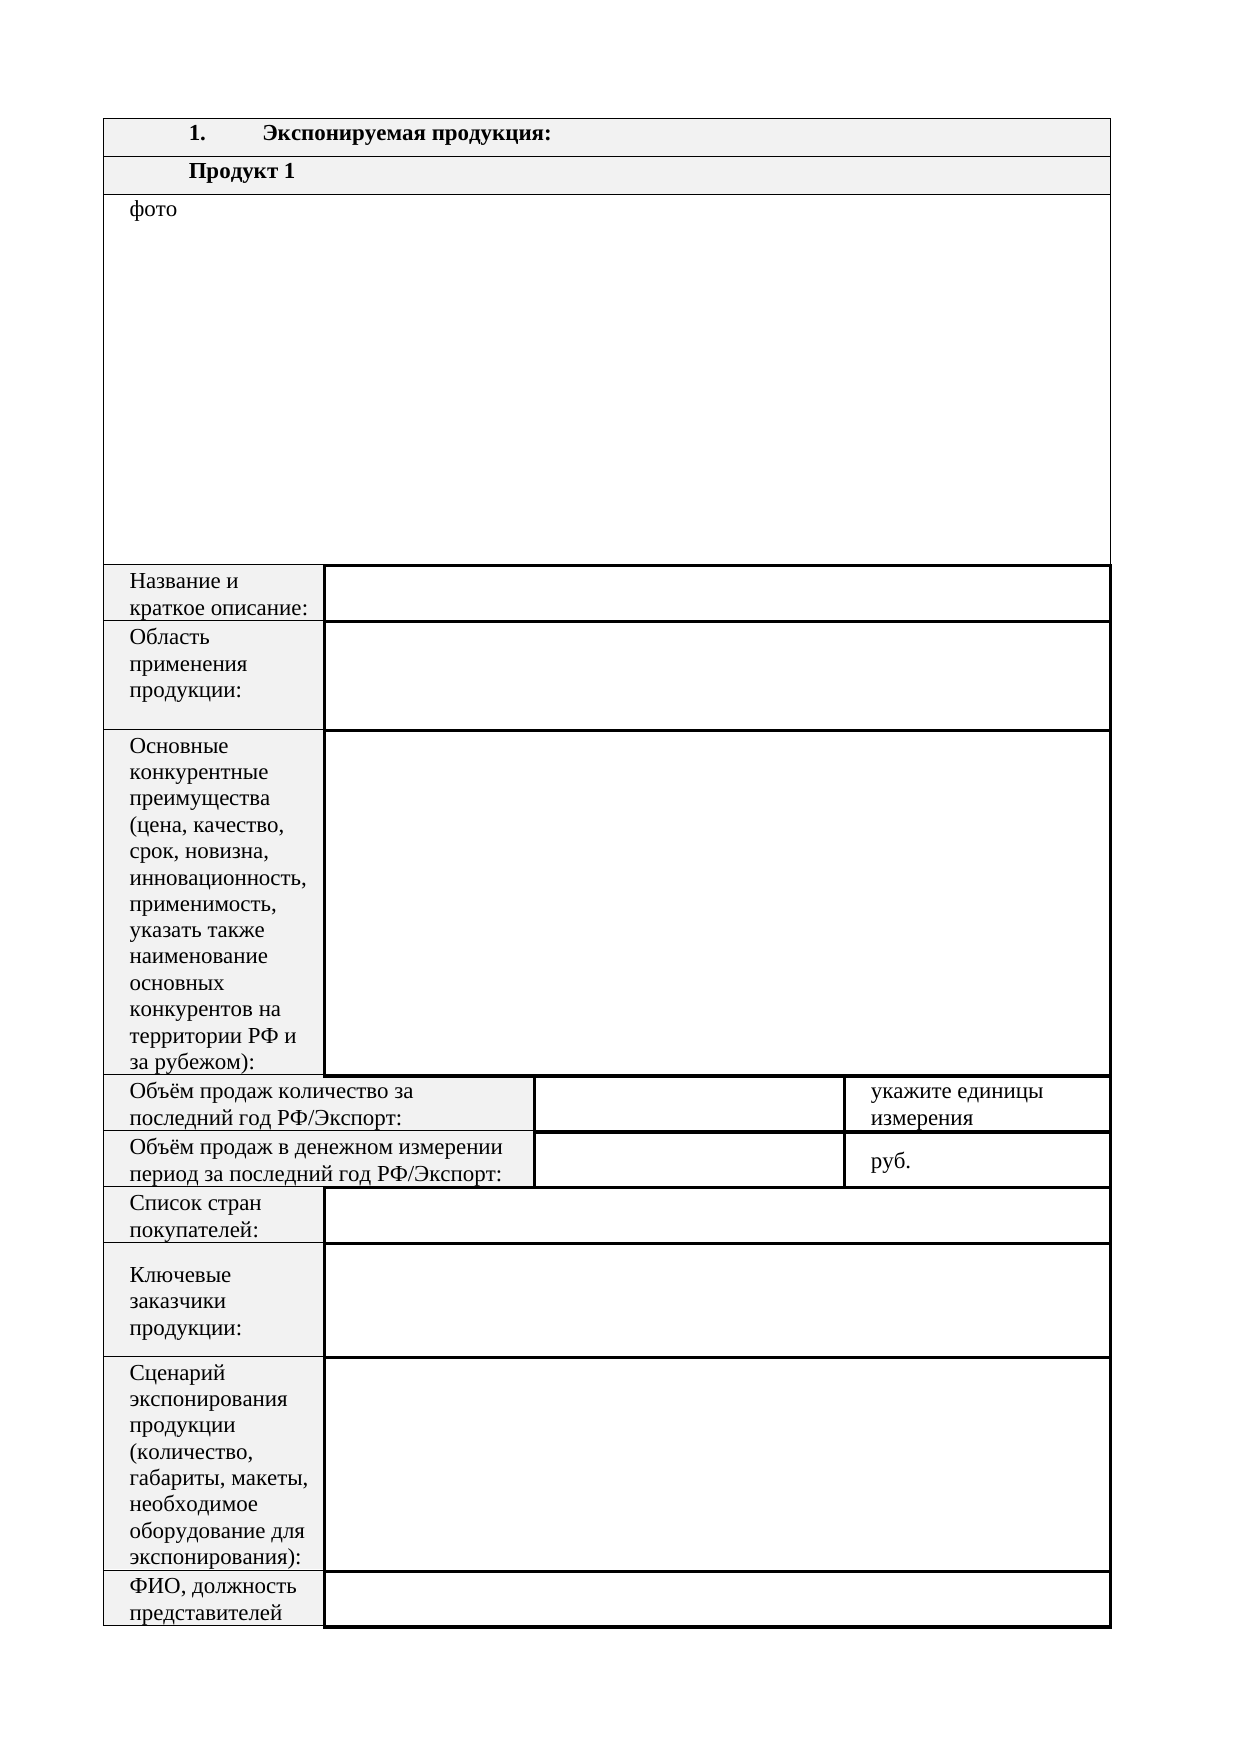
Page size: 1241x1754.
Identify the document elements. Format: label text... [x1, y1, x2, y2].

table_cell фото [104, 195, 1110, 564]
table_cell Список стран покупателей: [104, 1187, 323, 1242]
table_cell Объём продаж количество за последний год РФ/Экспорт: [104, 1075, 533, 1130]
table_cell Объём продаж в денежном измерении период за последний год РФ/Экспорт: [104, 1131, 533, 1186]
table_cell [104, 1571, 323, 1625]
table_cell укажите единицы измерения [846, 1078, 1109, 1130]
table_cell [326, 732, 1109, 1074]
table_cell [326, 567, 1109, 620]
table_cell [326, 623, 1109, 729]
table_cell Основные конкурентные преимущества (цена, качество, срок, новизна, инновационность, применимость, указать также наименование основных конкурентов на территории РФ и за рубежом): [104, 730, 323, 1074]
table_cell [536, 1078, 843, 1130]
table_cell Сценарий экспонирования продукции (количество, габариты, макеты, необходимое оборудование для экспонирования): [104, 1357, 323, 1569]
table_cell Ключевые заказчики продукции: [104, 1243, 323, 1356]
table_cell [326, 1189, 1109, 1242]
table_cell [536, 1134, 843, 1186]
table_cell Продукт 1 [104, 157, 1110, 194]
table_cell [326, 1359, 1109, 1569]
table_cell Область применения продукции: [104, 621, 323, 729]
table_cell [326, 1573, 1109, 1625]
table_cell [326, 1245, 1109, 1356]
table_cell Название и краткое описание: [104, 565, 323, 620]
table_cell руб. [846, 1134, 1109, 1186]
table_header Экспонируемая продукция: [104, 119, 1110, 156]
